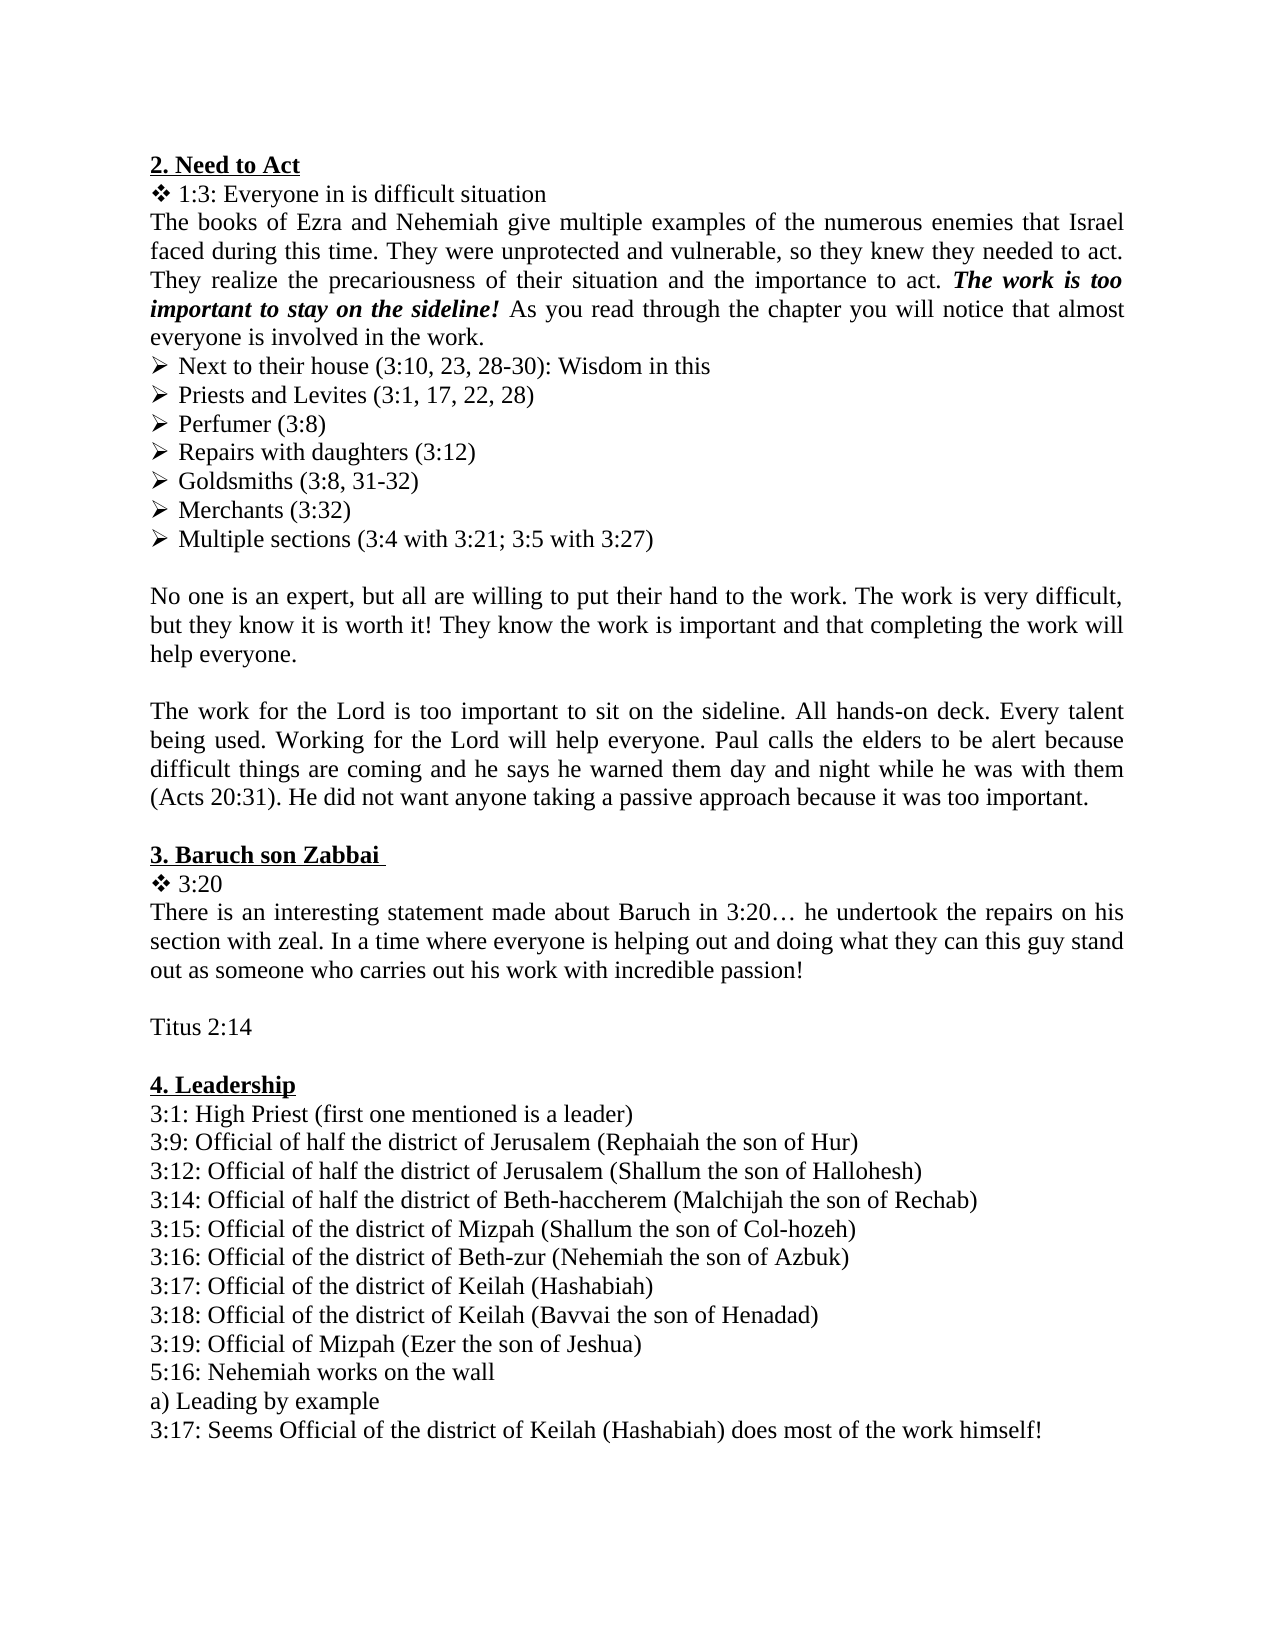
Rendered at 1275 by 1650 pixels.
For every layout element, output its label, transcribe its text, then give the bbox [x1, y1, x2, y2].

text 3:17: Official of the district of Keilah (Hashabiah) [150, 1271, 1125, 1300]
list Next to their house (3:10, 23, 28-30): Wisdom in this [150, 351, 1125, 380]
text The books of Ezra and Nehemiah give multiple examples of the numerous enemies that Israel faced during this time. They were unprotected and vulnerable, so they knew they needed to act. They realize the precariousness of their situation and the importance to act. The work is too important to stay on the sideline! As you read through the chapter you will notice that almost everyone is involved in the work. [150, 207, 1125, 351]
list 1:3: Everyone in is difficult situation [150, 179, 1125, 207]
list 3:20 [150, 869, 1125, 897]
text 3:1: High Priest (first one mentioned is a leader) [150, 1099, 1125, 1127]
text The work for the Lord is too important to sit on the sideline. All hands-on deck. Every talent being used. Working for the Lord will help everyone. Paul calls the elders to be alert because difficult things are coming and he says he warned them day and night while he was with them (Acts 20:31). He did not want anyone taking a passive approach because it was too important. [150, 696, 1125, 811]
list Priests and Levites (3:1, 17, 22, 28) [150, 380, 1125, 409]
text 4. Leadership [150, 1070, 1125, 1099]
text No one is an expert, but all are willing to put their hand to the work. The work is very difficult, but they know it is worth it! They know the work is important and that completing the work will help everyone. [150, 581, 1125, 667]
text 3:9: Official of half the district of Jerusalem (Rephaiah the son of Hur) [150, 1127, 1125, 1156]
text 3:14: Official of half the district of Beth-haccherem (Malchijah the son of Rechab) [150, 1185, 1125, 1214]
text There is an interesting statement made about Baruch in 3:20… he undertook the repairs on his section with zeal. In a time where everyone is helping out and doing what they can this guy stand out as someone who carries out his work with incredible passion! [150, 897, 1125, 984]
text 3:16: Official of the district of Beth-zur (Nehemiah the son of Azbuk) [150, 1242, 1125, 1271]
text 3:12: Official of half the district of Jerusalem (Shallum the son of Hallohesh) [150, 1156, 1125, 1185]
text Titus 2:14 [150, 1012, 1125, 1041]
text 3. Baruch son Zabbai [150, 840, 1125, 869]
text a) Leading by example [150, 1386, 1125, 1415]
list Goldsmiths (3:8, 31-32) [150, 466, 1125, 495]
text 3:19: Official of Mizpah (Ezer the son of Jeshua) [150, 1329, 1125, 1357]
text 2. Need to Act [150, 150, 1125, 179]
list Perfumer (3:8) [150, 409, 1125, 437]
text 3:15: Official of the district of Mizpah (Shallum the son of Col-hozeh) [150, 1214, 1125, 1242]
list Multiple sections (3:4 with 3:21; 3:5 with 3:27) [150, 524, 1125, 552]
list Merchants (3:32) [150, 495, 1125, 524]
text 3:18: Official of the district of Keilah (Bavvai the son of Henadad) [150, 1300, 1125, 1329]
list Repairs with daughters (3:12) [150, 437, 1125, 466]
text 3:17: Seems Official of the district of Keilah (Hashabiah) does most of the work himself! [150, 1415, 1125, 1444]
text 5:16: Nehemiah works on the wall [150, 1357, 1125, 1386]
